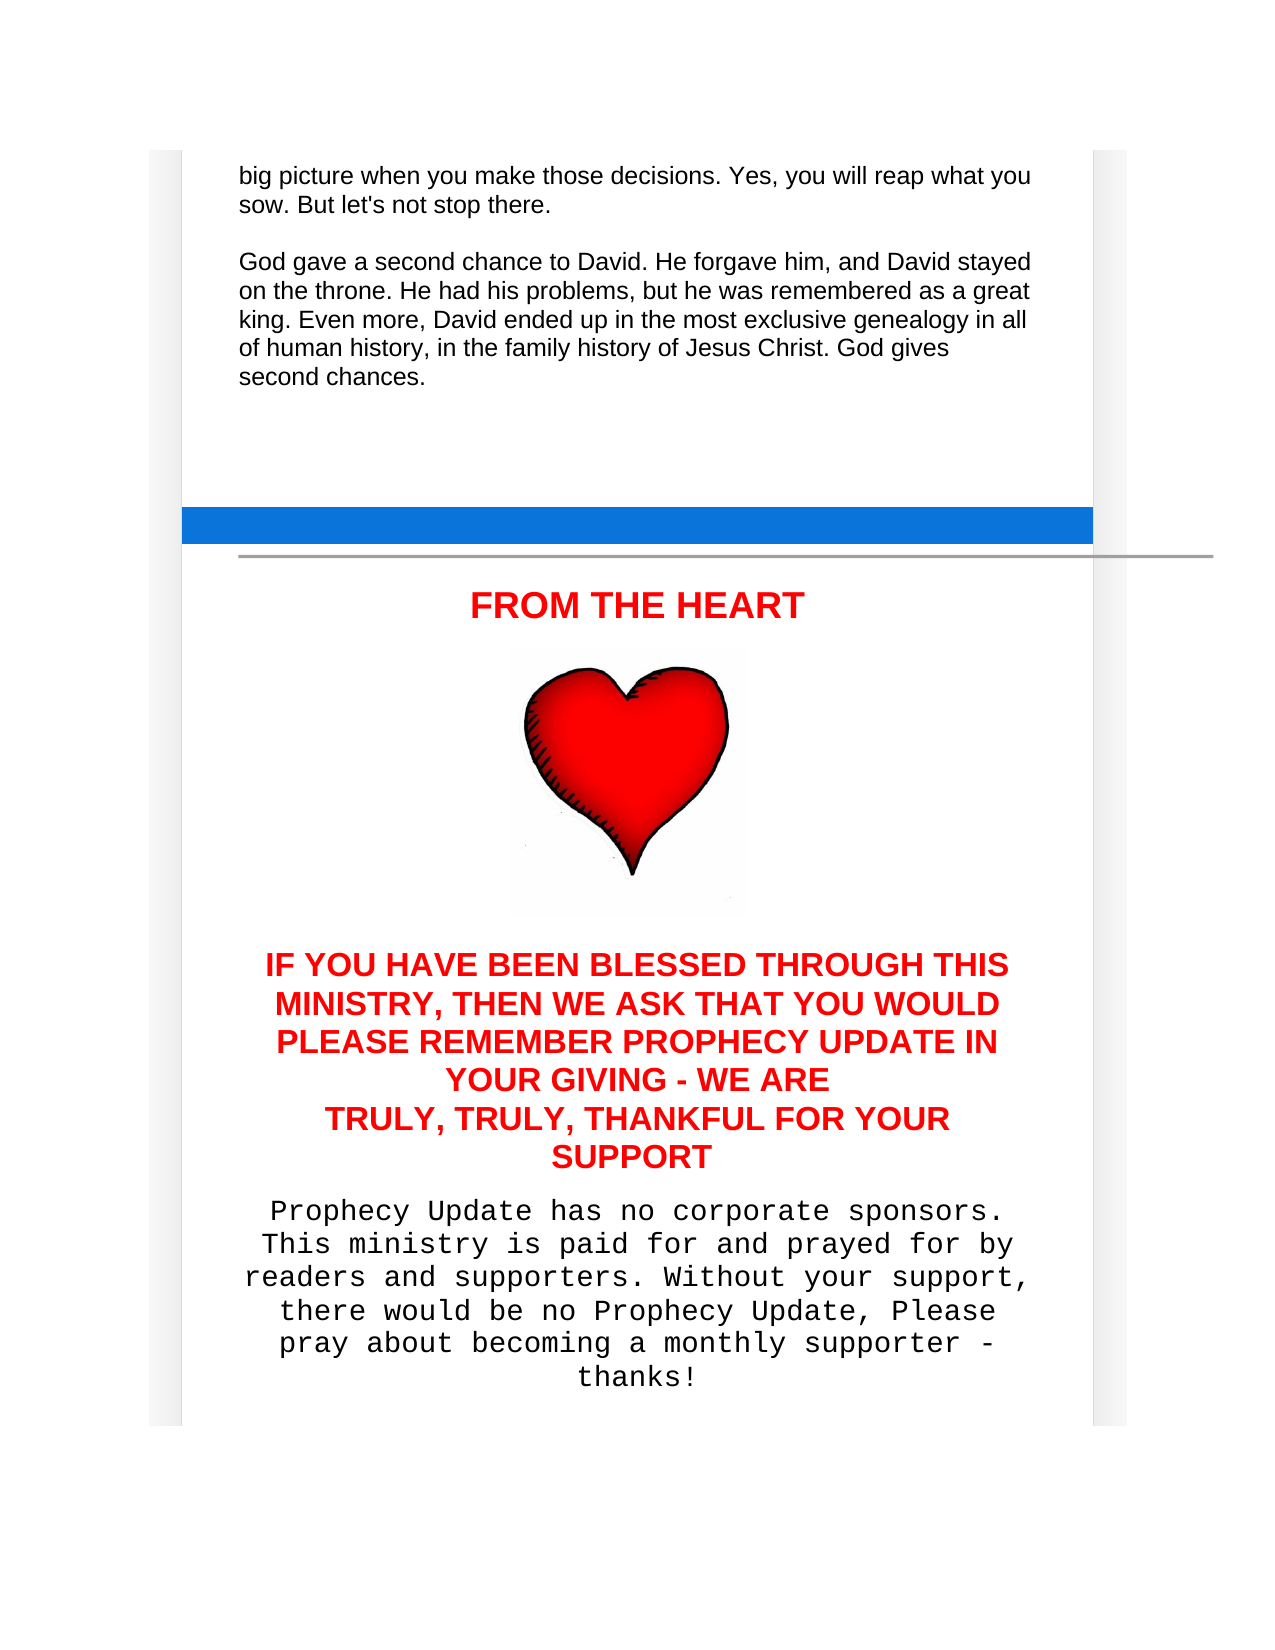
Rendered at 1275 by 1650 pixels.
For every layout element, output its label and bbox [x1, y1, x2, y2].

picture [508, 647, 746, 917]
